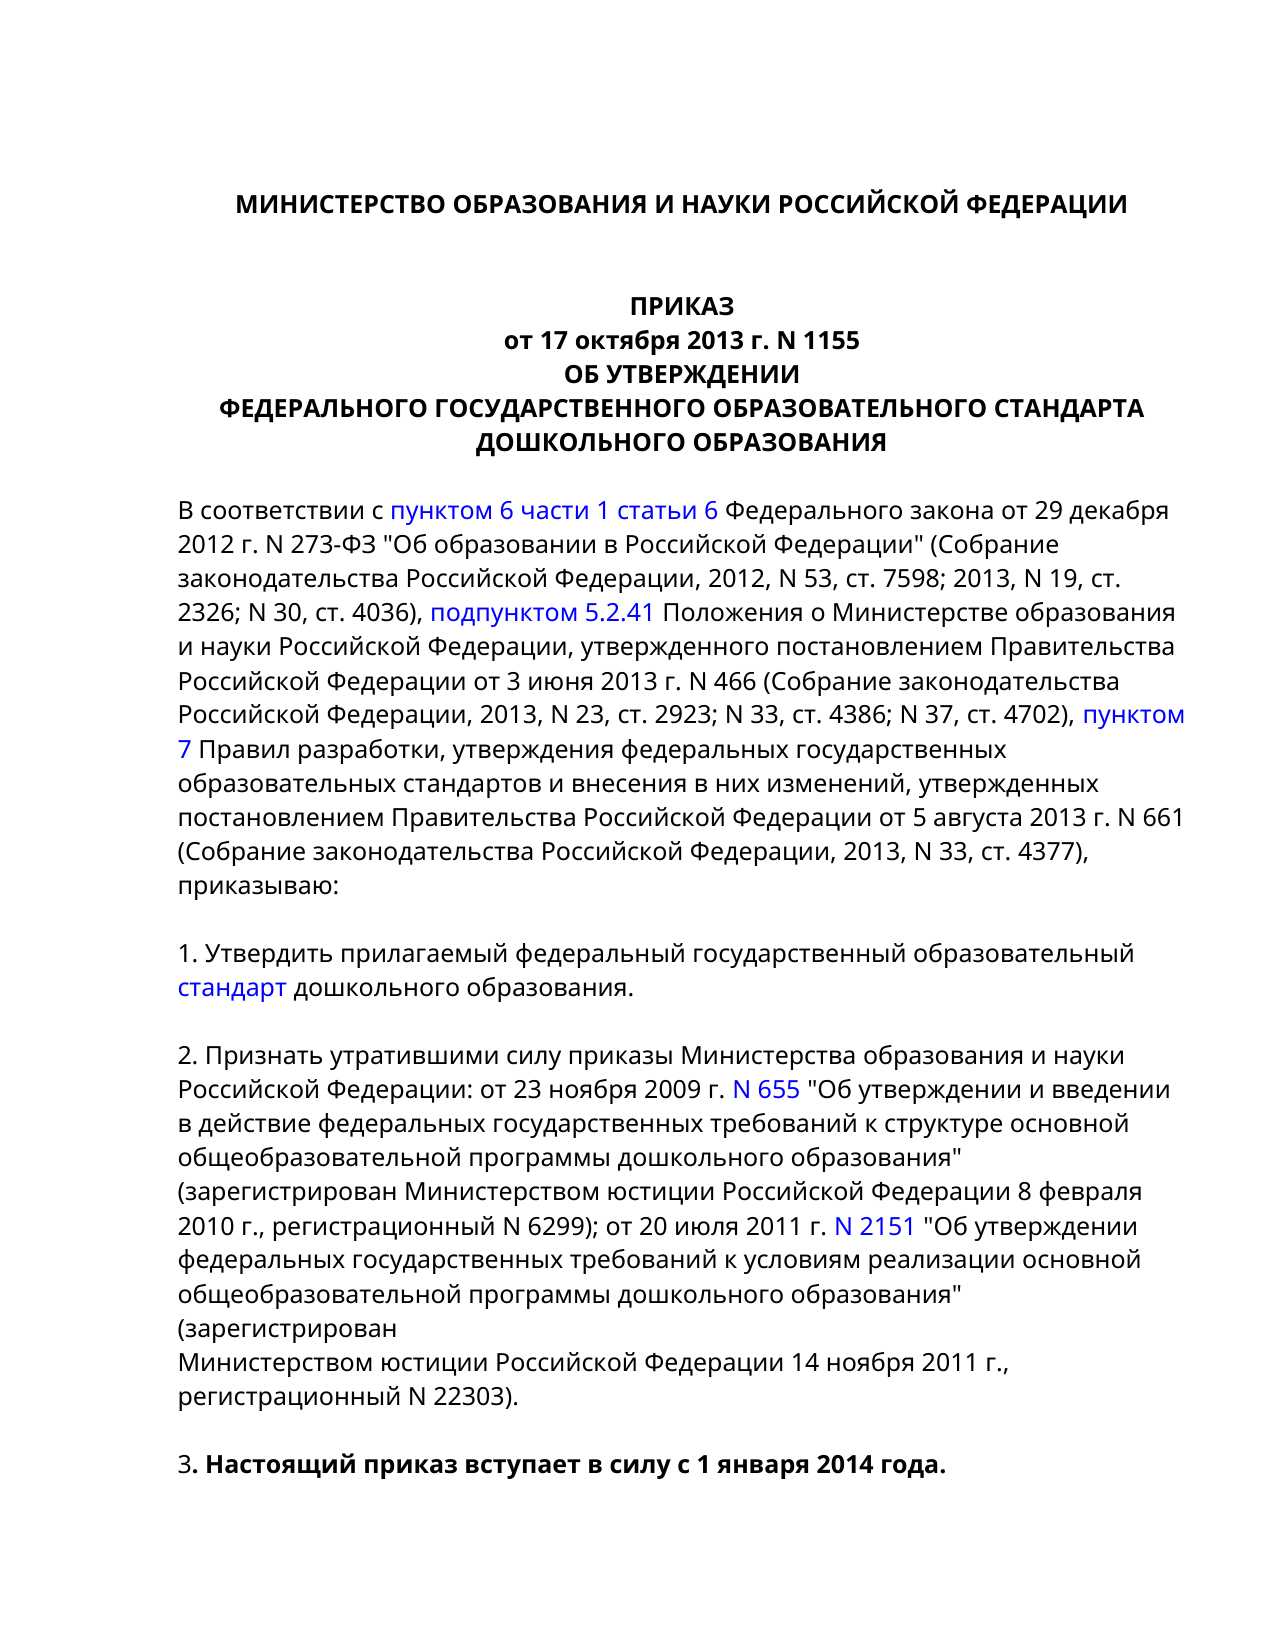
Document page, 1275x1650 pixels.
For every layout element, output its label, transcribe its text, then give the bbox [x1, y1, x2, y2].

text ПРИКАЗ [177, 288, 1186, 322]
text от 17 октября 2013 г. N 1155 [177, 322, 1186, 357]
text В соответствии с пунктом 6 части 1 статьи 6 Федерального закона от 29 декабря 2012 г. N 273-ФЗ "Об образовании в Российской Федерации" (Собрание законодательства Российской Федерации, 2012, N 53, ст. 7598; 2013, N 19, ст. 2326; N 30, ст. 4036), подпунктом 5.2.41 Положения о Министерстве образования и науки Российской Федерации, утвержденного постановлением Правительства Российской Федерации от 3 июня 2013 г. N 466 (Собрание законодательства Российской Федерации, 2013, N 23, ст. 2923; N 33, ст. 4386; N 37, ст. 4702), пунктом 7 Правил разработки, утверждения федеральных государственных образовательных стандартов и внесения в них изменений, утвержденных постановлением Правительства Российской Федерации от 5 августа 2013 г. N 661 (Собрание законодательства Российской Федерации, 2013, N 33, ст. 4377), приказываю: [177, 493, 1186, 902]
text 2. Признать утратившими силу приказы Министерства образования и науки Российской Федерации: от 23 ноября 2009 г. N 655 "Об утверждении и введении в действие федеральных государственных требований к структуре основной общеобразовательной программы дошкольного образования" [177, 1038, 1186, 1174]
text ФЕДЕРАЛЬНОГО ГОСУДАРСТВЕННОГО ОБРАЗОВАТЕЛЬНОГО СТАНДАРТА [177, 391, 1186, 425]
text ОБ УТВЕРЖДЕНИИ [177, 357, 1186, 391]
text (зарегистрирован Министерством юстиции Российской Федерации 8 февраля 2010 г., регистрационный N 6299); от 20 июля 2011 г. N 2151 "Об утверждении федеральных государственных требований к условиям реализации основной общеобразовательной программы дошкольного образования" (зарегистрирован [177, 1174, 1186, 1344]
text 3. Настоящий приказ вступает в силу с 1 января 2014 года. [177, 1447, 1186, 1481]
text Министерством юстиции Российской Федерации 14 ноября 2011 г., регистрационный N 22303). [177, 1344, 1186, 1412]
text ДОШКОЛЬНОГО ОБРАЗОВАНИЯ [177, 425, 1186, 459]
text МИНИСТЕРСТВО ОБРАЗОВАНИЯ И НАУКИ РОССИЙСКОЙ ФЕДЕРАЦИИ [177, 186, 1186, 220]
text 1. Утвердить прилагаемый федеральный государственный образовательный стандарт дошкольного образования. [177, 936, 1186, 1004]
